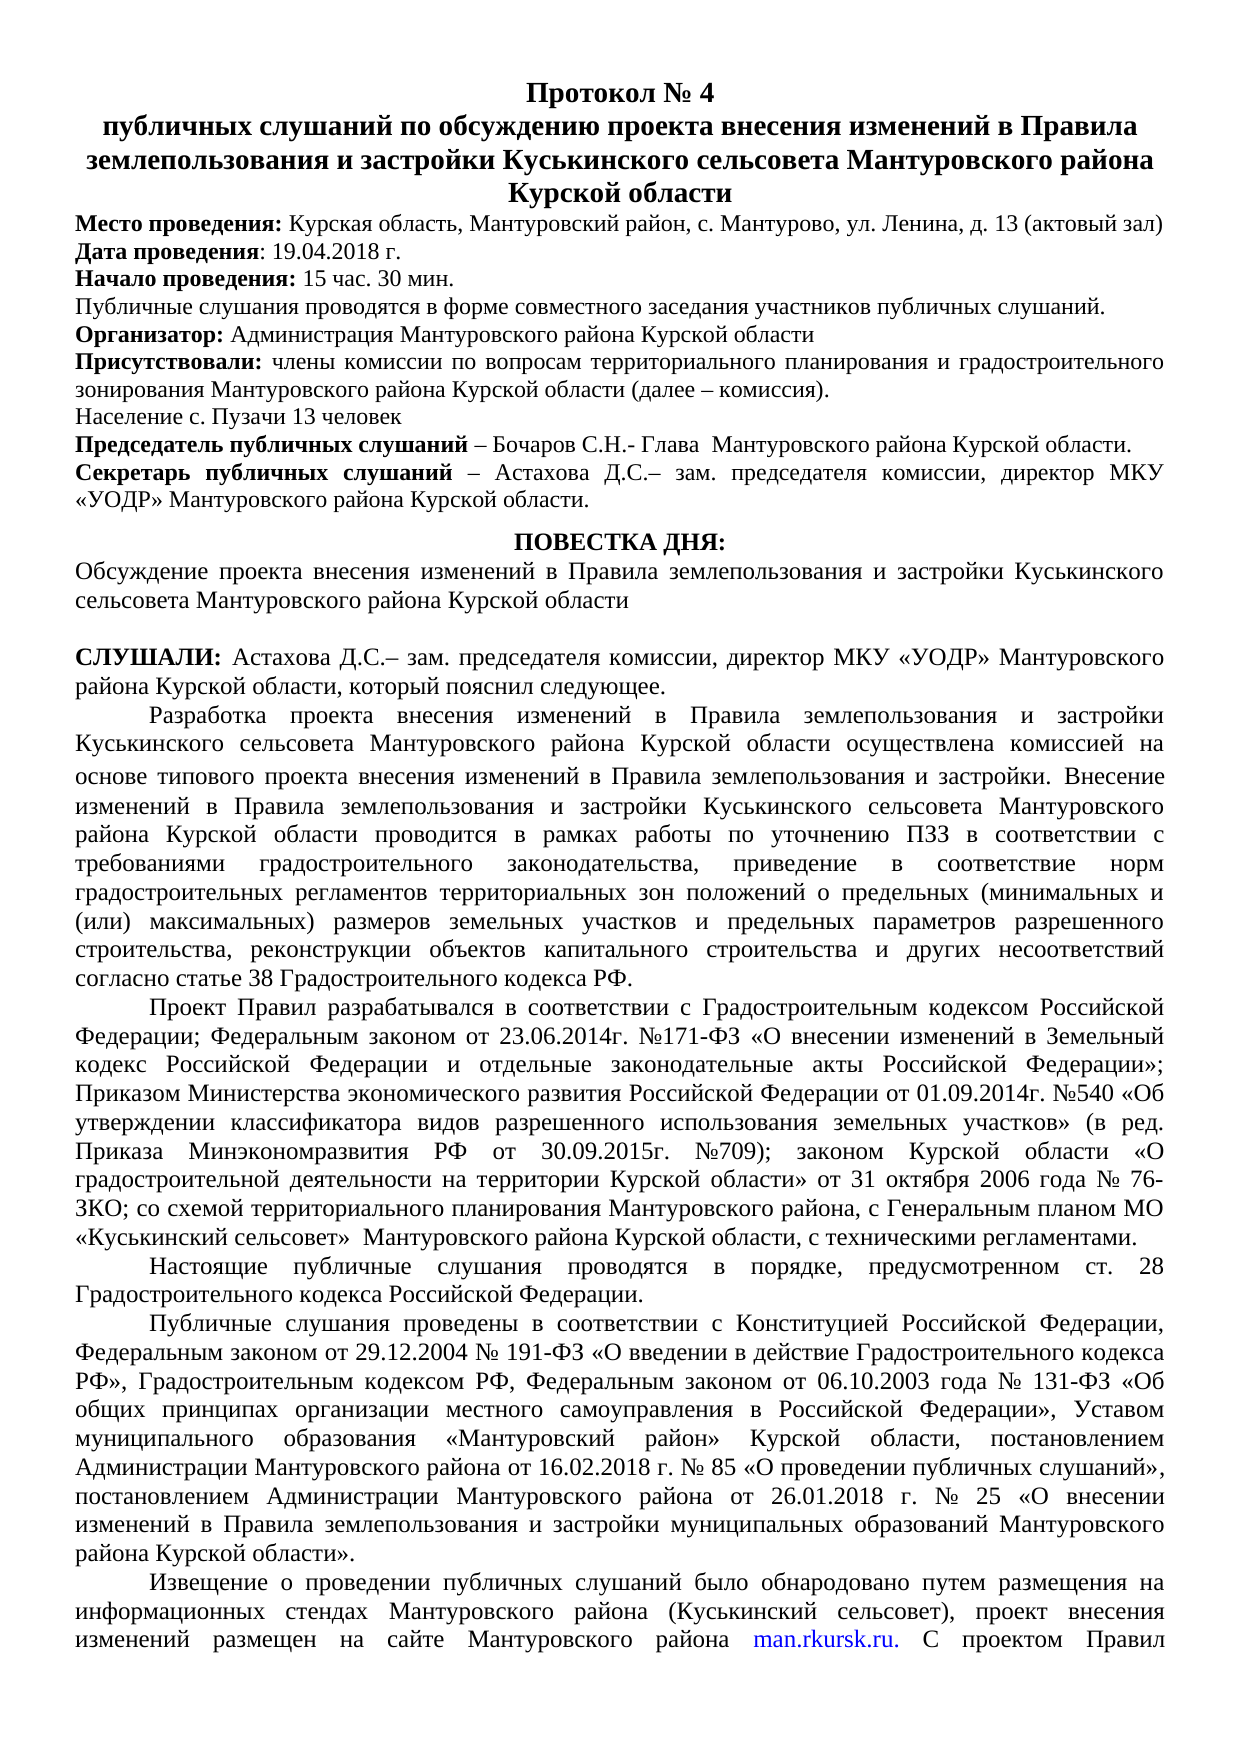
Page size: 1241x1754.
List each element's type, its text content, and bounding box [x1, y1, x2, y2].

text Место проведения: Курская область, Мантуровский район, с. Мантурово, ул. Ленина, д. 13 (актовый зал) [75, 209, 1165, 237]
text Председатель публичных слушаний – Бочаров С.Н.- Глава Мантуровского района Курской области. [75, 430, 1165, 458]
text Публичные слушания проводятся в форме совместного заседания участников публичных слушаний. [75, 292, 1165, 319]
text Секретарь публичных слушаний – Астахова Д.С.– зам. председателя комиссии, директор МКУ «УОДР» Мантуровского района Курской области. [75, 458, 1165, 513]
text Публичные слушания проведены в соответствии с Конституцией Российской Федерации, Федеральным законом от 29.12.2004 № 191-ФЗ «О введении в действие Градостроительного кодекса РФ», Градостроительным кодексом РФ, Федеральным законом от 06.10.2003 года № 131-ФЗ «Об общих принципах организации местного самоуправления в Российской Федерации», Уставом муниципального образования «Мантуровский район» Курской области, постановлением Администрации Мантуровского района от 16.02.2018 г. № 85 «О проведении публичных слушаний», постановлением Администрации Мантуровского района от 26.01.2018 г. № 25 «О внесении изменений в Правила землепользования и застройки муниципальных образований Мантуровского района Курской области». [75, 1308, 1165, 1567]
text Протокол № 4 [75, 75, 1165, 108]
text Обсуждение проекта внесения изменений в Правила землепользования и застройки Куськинского сельсовета Мантуровского района Курской области [75, 556, 1165, 613]
text СЛУШАЛИ: Астахова Д.С.– зам. председателя комиссии, директор МКУ «УОДР» Мантуровского района Курской области, который пояснил следующее. [75, 642, 1165, 700]
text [75, 1567, 1165, 1653]
text Дата проведения: 19.04.2018 г. [75, 237, 1165, 264]
text Разработка проекта внесения изменений в Правила землепользования и застройки Куськинского сельсовета Мантуровского района Курской области осуществлена комиссией на основе типового проекта внесения изменений в Правила землепользования и застройки. Внесение изменений в Правила землепользования и застройки Куськинского сельсовета Мантуровского района Курской области проводится в рамках работы по уточнению ПЗЗ в соответствии с требованиями градостроительного законодательства, приведение в соответствие норм градостроительных регламентов территориальных зон положений о предельных (минимальных и (или) максимальных) размеров земельных участков и предельных параметров разрешенного строительства, реконструкции объектов капитального строительства и других несоответствий согласно статье 38 Градостроительного кодекса РФ. [75, 700, 1165, 992]
text публичных слушаний по обсуждению проекта внесения изменений в Правила землепользования и застройки Куськинского сельсовета Мантуровского района Курской области [75, 108, 1165, 209]
text ПОВЕСТКА ДНЯ: [75, 527, 1165, 556]
text Население с. Пузачи 13 человек [75, 402, 1165, 430]
text Начало проведения: 15 час. 30 мин. [75, 264, 1165, 292]
text Проект Правил разрабатывался в соответствии с Градостроительным кодексом Российской Федерации; Федеральным законом от 23.06.2014г. №171-ФЗ «О внесении изменений в Земельный кодекс Российской Федерации и отдельные законодательные акты Российской Федерации»; Приказом Министерства экономического развития Российской Федерации от 01.09.2014г. №540 «Об утверждении классификатора видов разрешенного использования земельных участков» (в ред. Приказа Минэкономразвития РФ от 30.09.2015г. №709); законом Курской области «О градостроительной деятельности на территории Курской области» от 31 октября 2006 года № 76-ЗКО; со схемой территориального планирования Мантуровского района, с Генеральным планом МО «Куськинский сельсовет» Мантуровского района Курской области, с техническими регламентами. [75, 992, 1165, 1251]
text Организатор: Администрация Мантуровского района Курской области [75, 319, 1165, 347]
text Настоящие публичные слушания проводятся в порядке, предусмотренном ст. 28 Градостроительного кодекса Российской Федерации. [75, 1251, 1165, 1308]
text Присутствовали: члены комиссии по вопросам территориального планирования и градостроительного зонирования Мантуровского района Курской области (далее – комиссия). [75, 347, 1165, 402]
